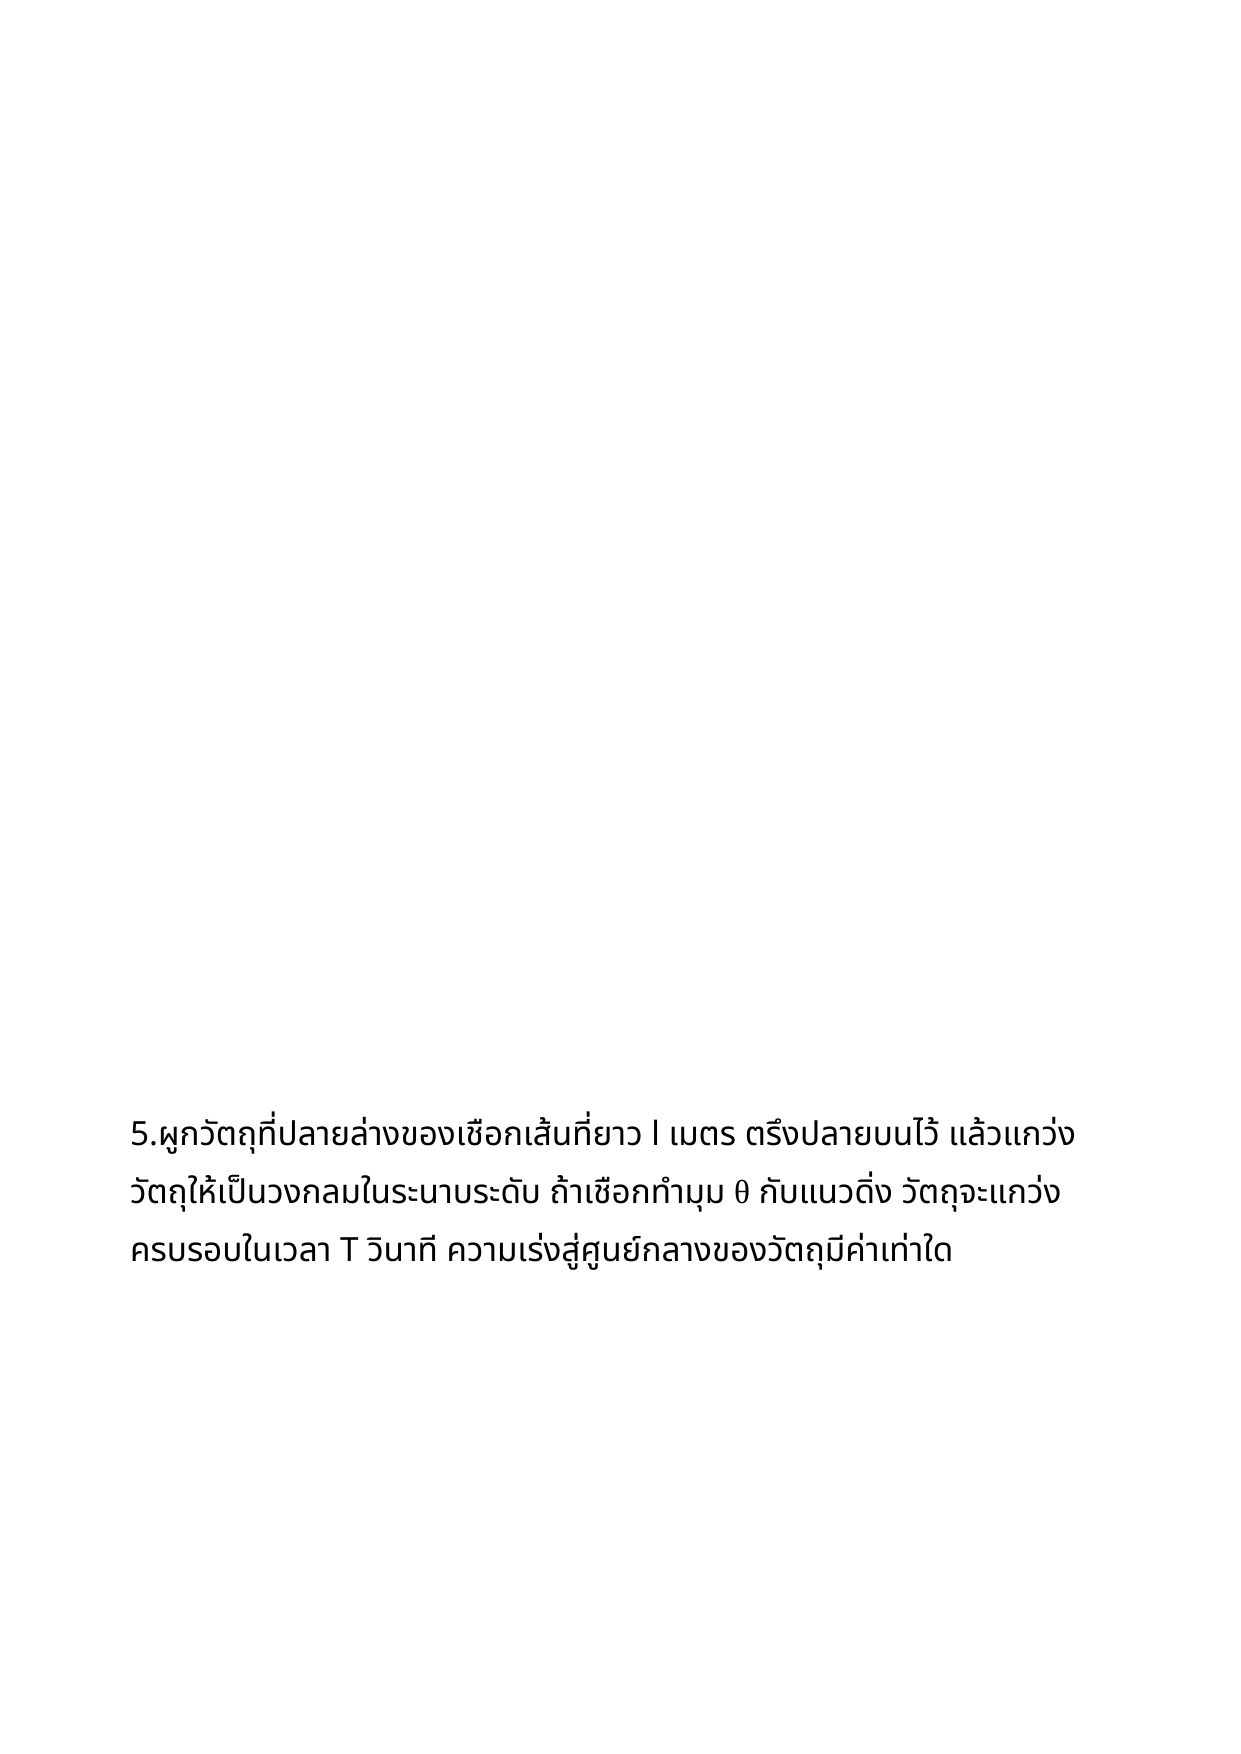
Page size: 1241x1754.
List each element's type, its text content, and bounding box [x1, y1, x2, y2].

text 5.ผูกวัตถุที่ปลายล่างของเชือกเส้นที่ยาว l เมตร ตรึงปลายบนไว้ แล้วแกว่งวัตถุให้เป็นวงกลมในระนาบระดับ ถ้าเชือกทำมุม θ กับแนวดิ่ง วัตถุจะแกว่งครบรอบในเวลา T วินาที ความเร่งสู่ศูนย์กลางของวัตถุมีค่าเท่าใด [130, 1110, 1110, 1277]
